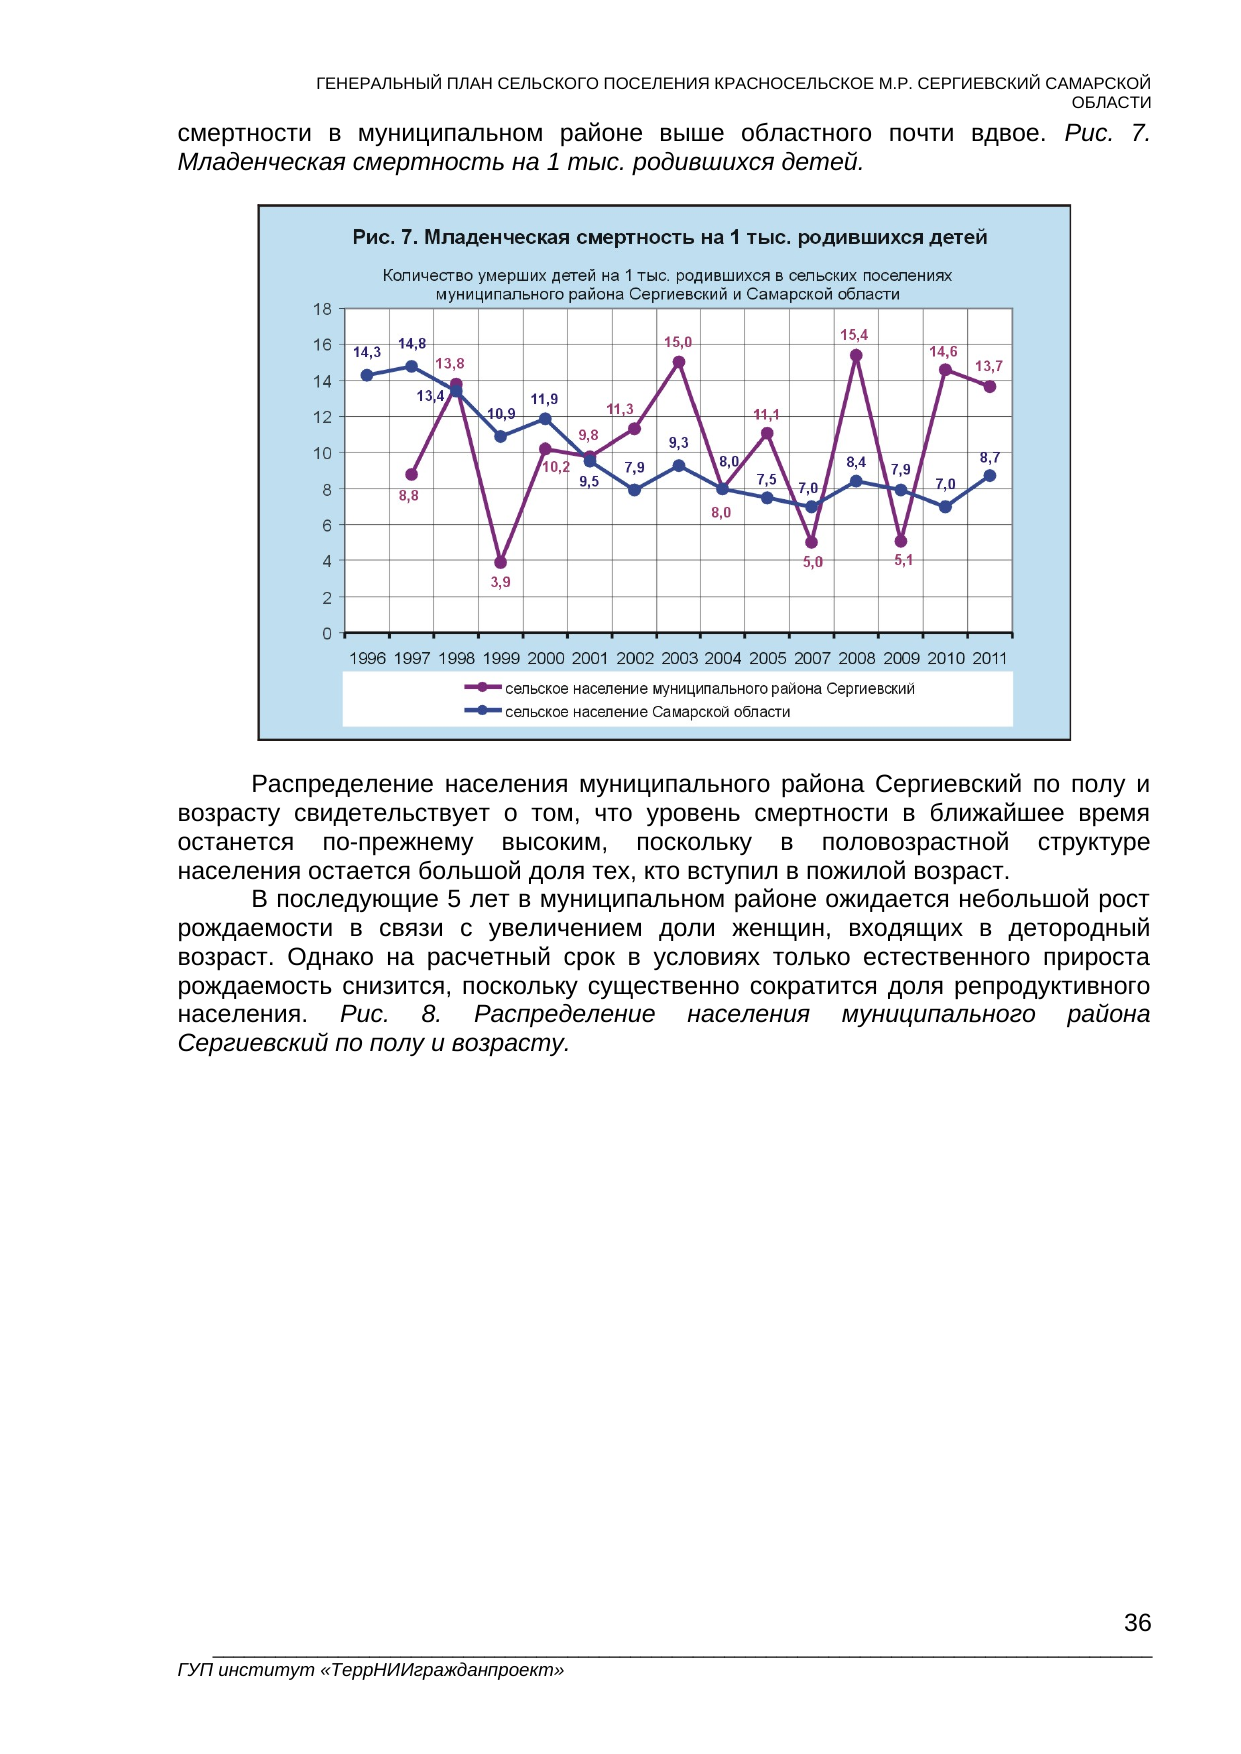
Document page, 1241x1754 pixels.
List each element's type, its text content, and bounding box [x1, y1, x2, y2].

text В последующие 5 лет в муниципальном районе ожидается небольшой рост рождаемости в связи с увеличением доли женщин, входящих в детородный возраст. Однако на расчетный срок в условиях только естественного прироста рождаемость снизится, поскольку существенно сократится доля репродуктивного населения. Рис. 8. Распределение населения муниципального района Сергиевский по полу и возрасту. [177, 884, 1152, 1057]
text Распределение населения муниципального района Сергиевский по полу и возрасту свидетельствует о том, что уровень смертности в ближайшее время останется по-прежнему высоким, поскольку в половозрастной структуре населения остается большой доля тех, кто вступил в пожилой возраст. [177, 769, 1152, 884]
picture [257, 204, 1072, 741]
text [177, 118, 1152, 176]
